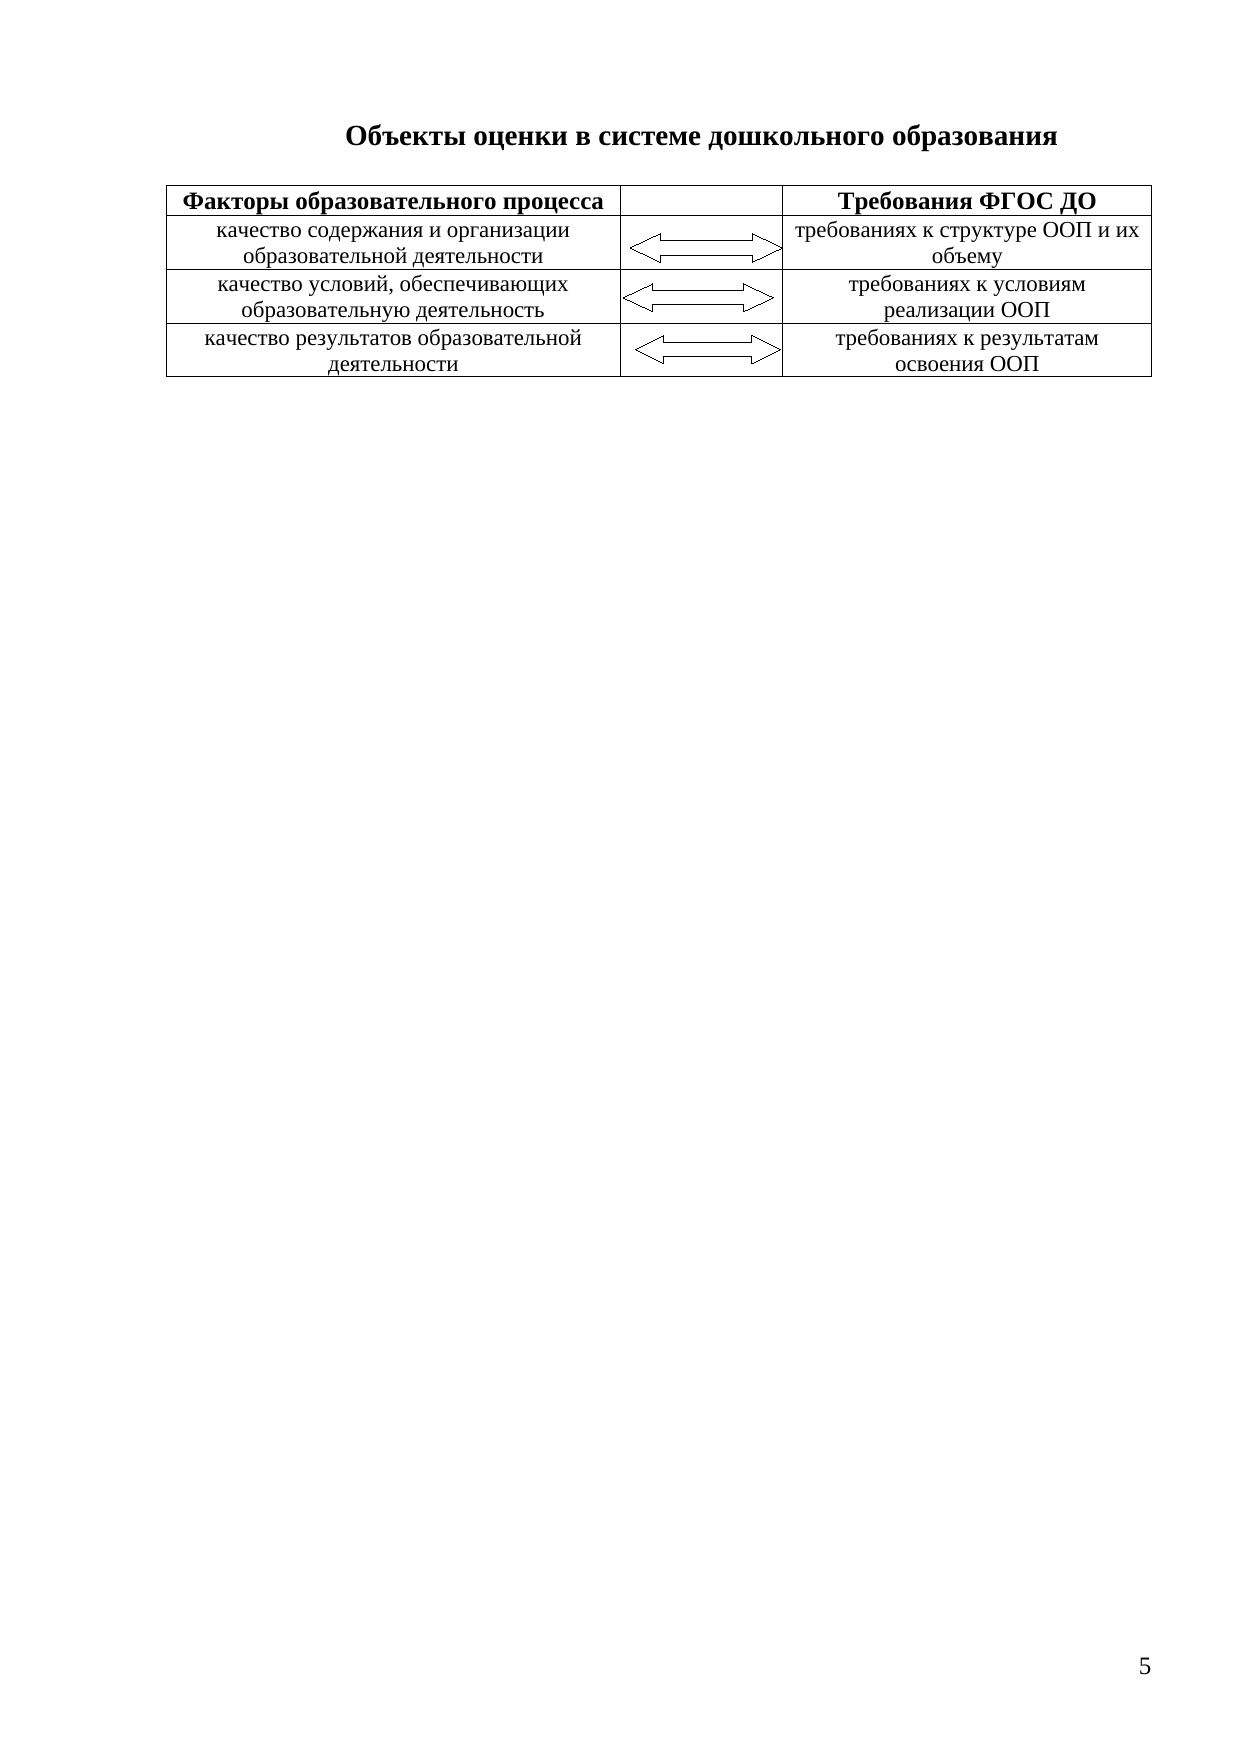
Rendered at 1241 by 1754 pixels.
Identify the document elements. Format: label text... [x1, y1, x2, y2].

table_cell требованиях к условиям реализации ООП [783, 270, 1151, 322]
table_cell требованиях к структуре ООП и их объему [783, 216, 1151, 269]
table_cell качество условий, обеспечивающих образовательную деятельность [167, 270, 620, 322]
table_cell [621, 216, 782, 269]
text Объекты оценки в системе дошкольного образования [177, 118, 1152, 152]
table_cell качество содержания и организации образовательной деятельности [167, 216, 620, 269]
table_header Требования ФГОС ДО [783, 186, 1151, 215]
table_cell требованиях к результатам освоения ООП [783, 324, 1151, 376]
table_cell [621, 270, 782, 322]
table_header [621, 186, 782, 215]
table_cell [621, 324, 782, 376]
table_header Факторы образовательного процесса [167, 186, 620, 215]
table_cell качество результатов образовательной деятельности [167, 324, 620, 376]
